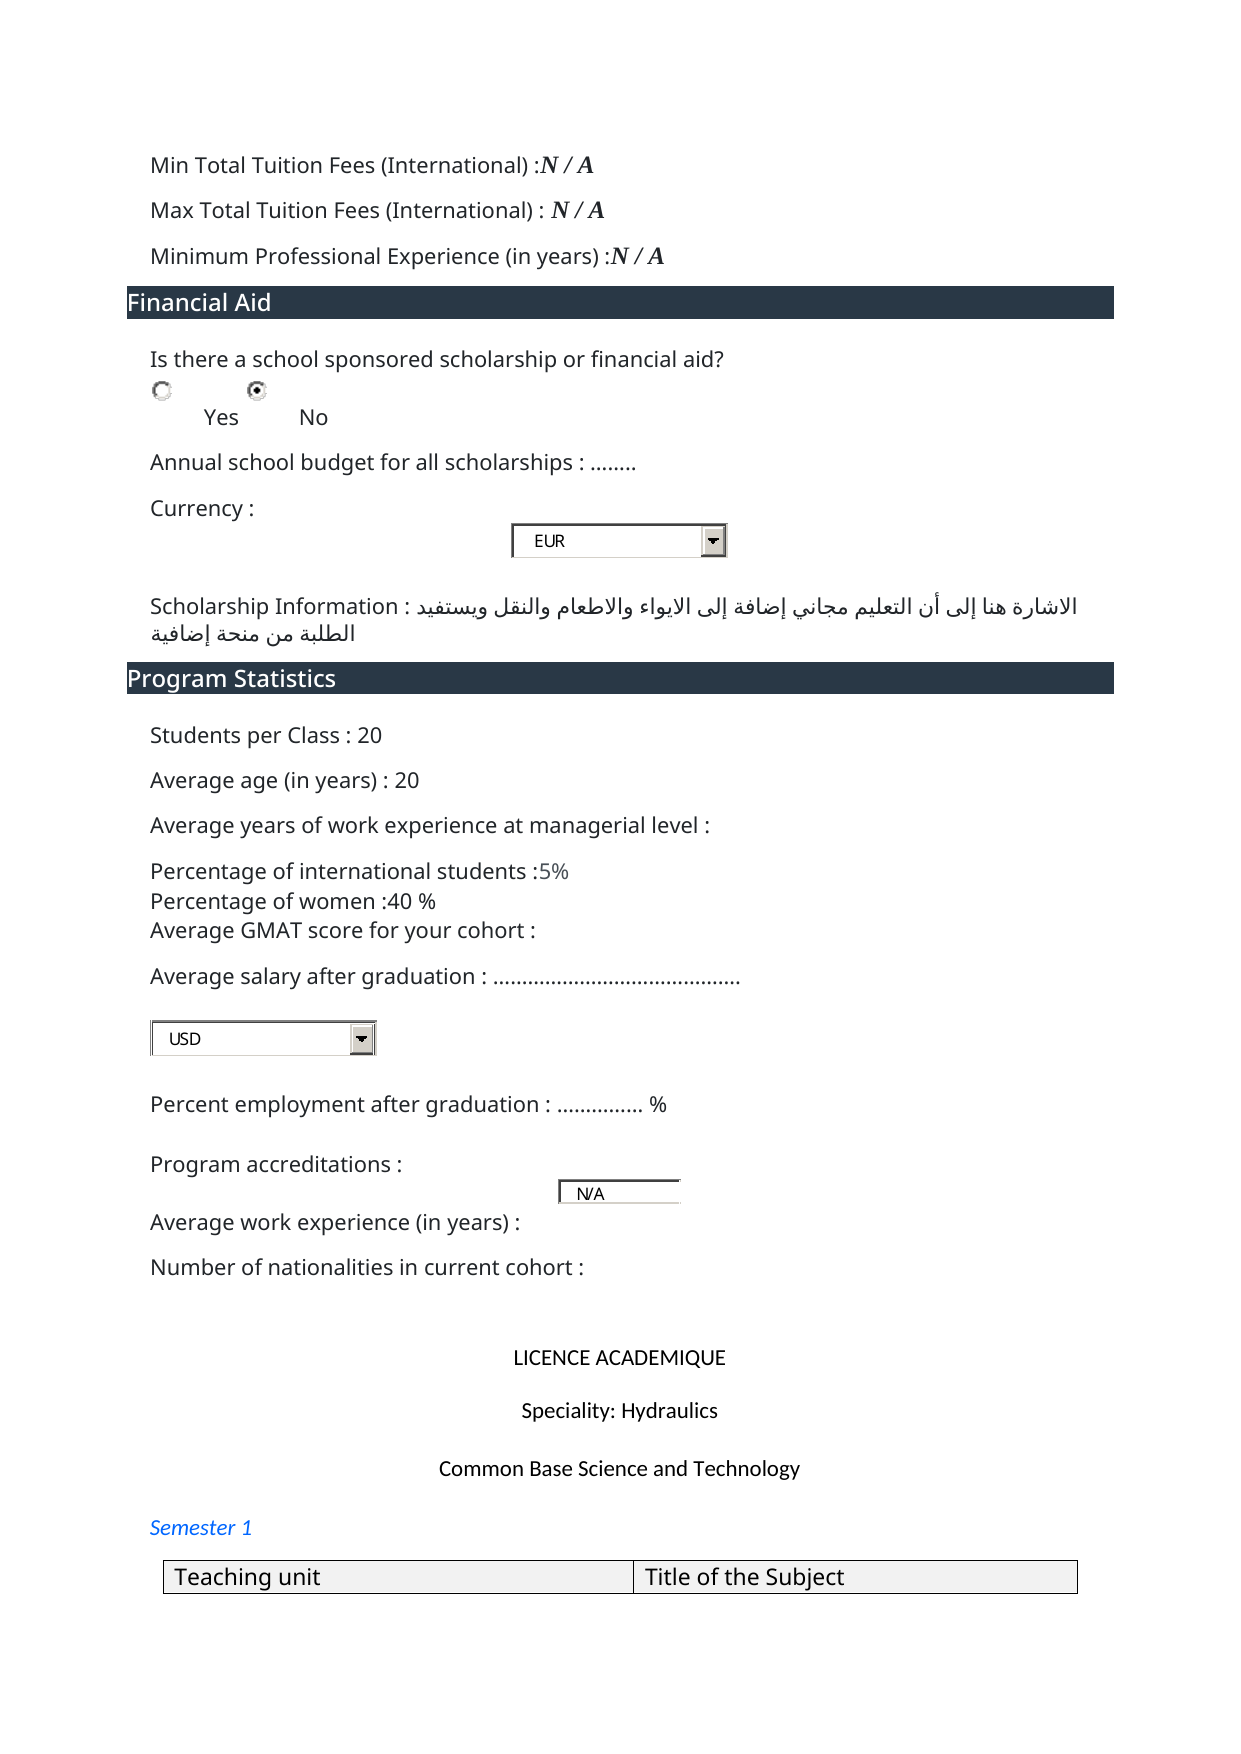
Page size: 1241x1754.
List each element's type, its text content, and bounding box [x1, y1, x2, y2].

text Semester 1 [150, 1513, 1090, 1541]
text Average salary after graduation : ……………………………………. [150, 961, 1090, 991]
text Program Statistics [127, 662, 1114, 694]
text Common Base Science and Technology [150, 1454, 1090, 1483]
text LICENCE ACADEMIQUE [150, 1343, 1090, 1371]
table_header Title of the Subject [634, 1561, 1077, 1592]
text Is there a school sponsored scholarship or financial aid? [150, 344, 1090, 374]
text Average GMAT score for your cohort : [150, 915, 1090, 945]
text Financial Aid [127, 286, 1114, 319]
text Number of nationalities in current cohort : [150, 1252, 1090, 1282]
text Yes No [150, 374, 1090, 432]
text Program accreditations : [150, 1149, 1090, 1179]
text Average years of work experience at managerial level : [150, 810, 1090, 840]
text Students per Class : 20 [150, 719, 1090, 749]
text Percentage of women :40 % [150, 886, 1090, 915]
text Max Total Tuition Fees (International) : N / A [150, 195, 1090, 225]
text Speciality: Hydraulics [150, 1396, 1090, 1424]
text Average age (in years) : 20 [150, 765, 1090, 795]
table_header Teaching unit [164, 1561, 633, 1592]
text Annual school budget for all scholarships : …….. [150, 447, 1090, 477]
text Percent employment after graduation : …………… % [150, 1089, 1090, 1119]
text Percentage of international students :5% [150, 856, 1090, 886]
text Average work experience (in years) : [150, 1207, 1090, 1236]
text Min Total Tuition Fees (International) :N / A [150, 150, 1090, 180]
text Minimum Professional Experience (in years) :N / A [150, 241, 1090, 271]
text Scholarship Information :الاشارة هنا إلى أن التعليم مجاني إضافة إلى الايواء والاطعام والنقل ويستفيد الطلبة من منحة إضافية [150, 591, 1090, 646]
text Currency : [150, 493, 1090, 522]
